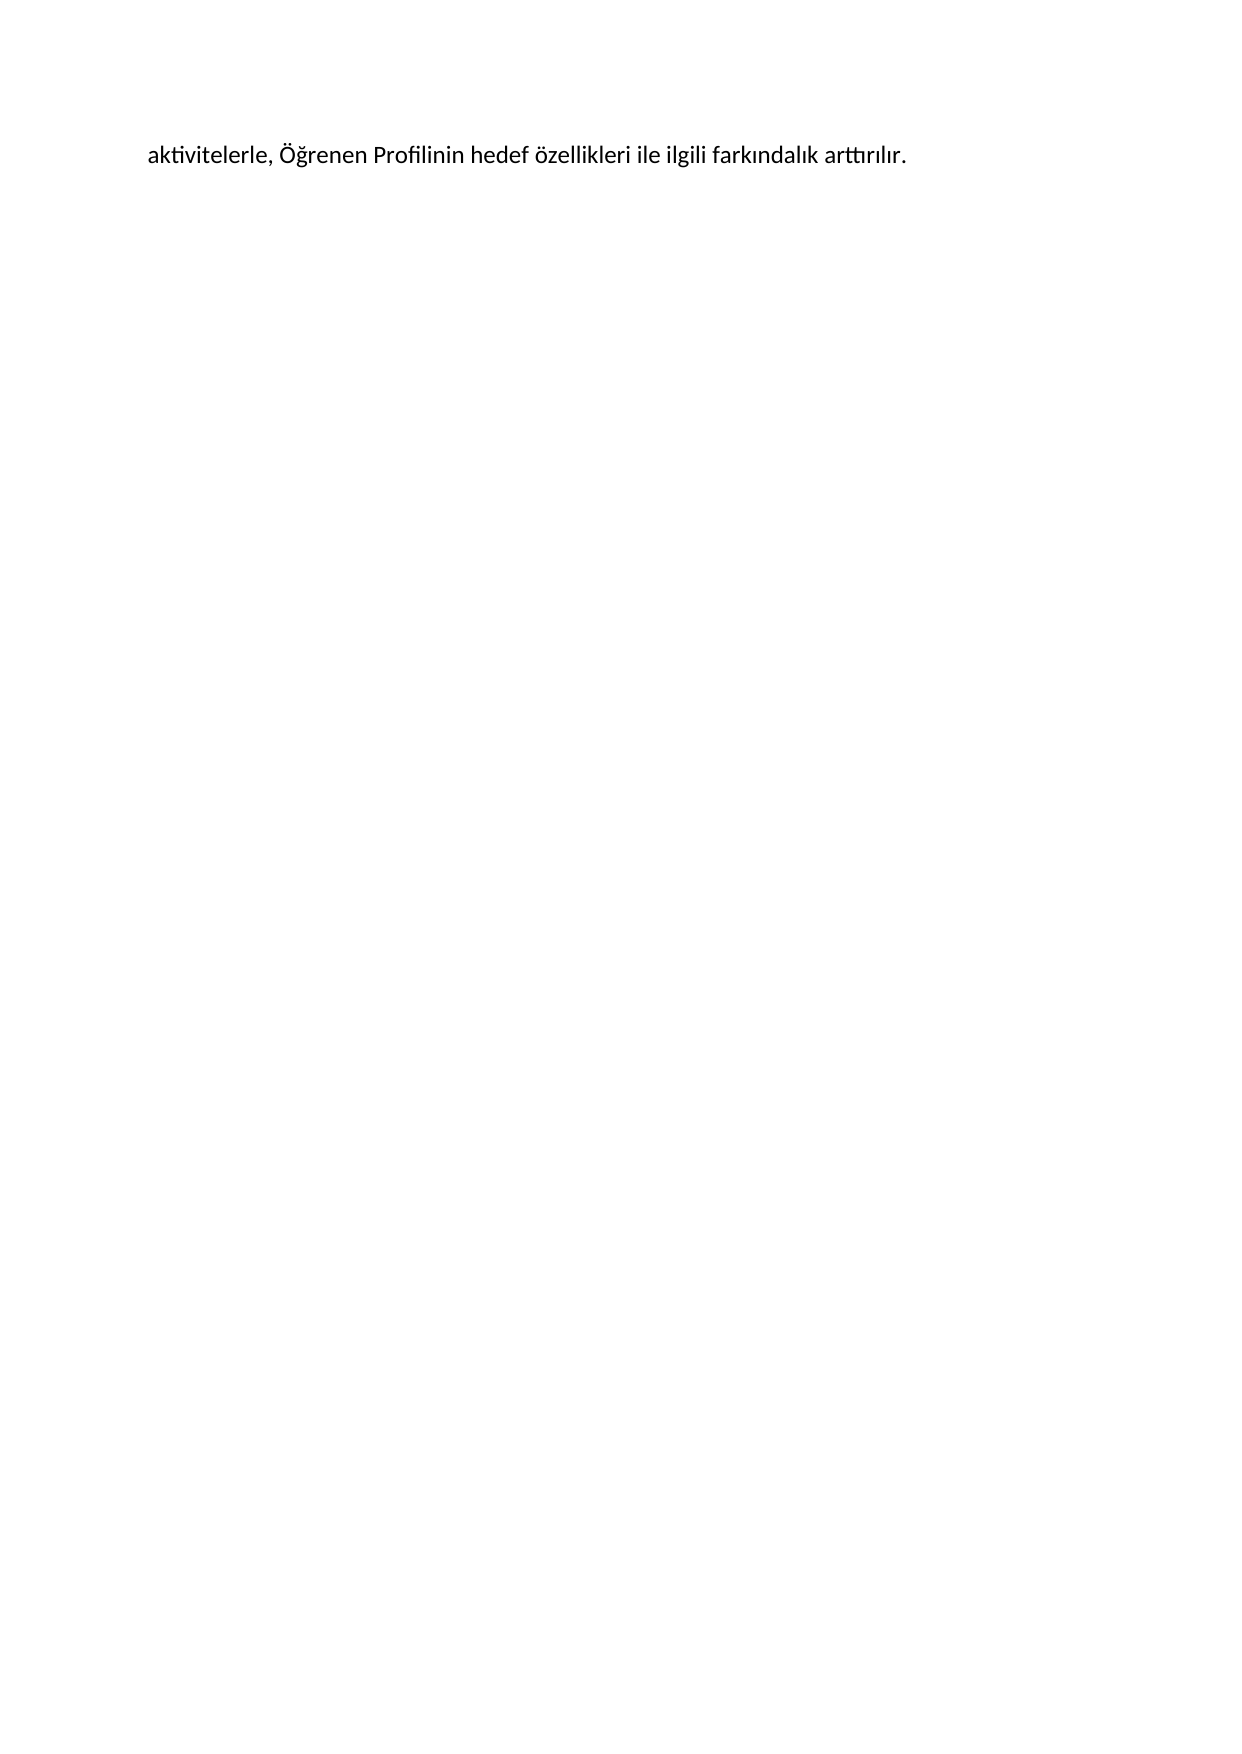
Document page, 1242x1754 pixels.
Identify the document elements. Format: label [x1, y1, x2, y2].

text [147, 139, 1099, 170]
